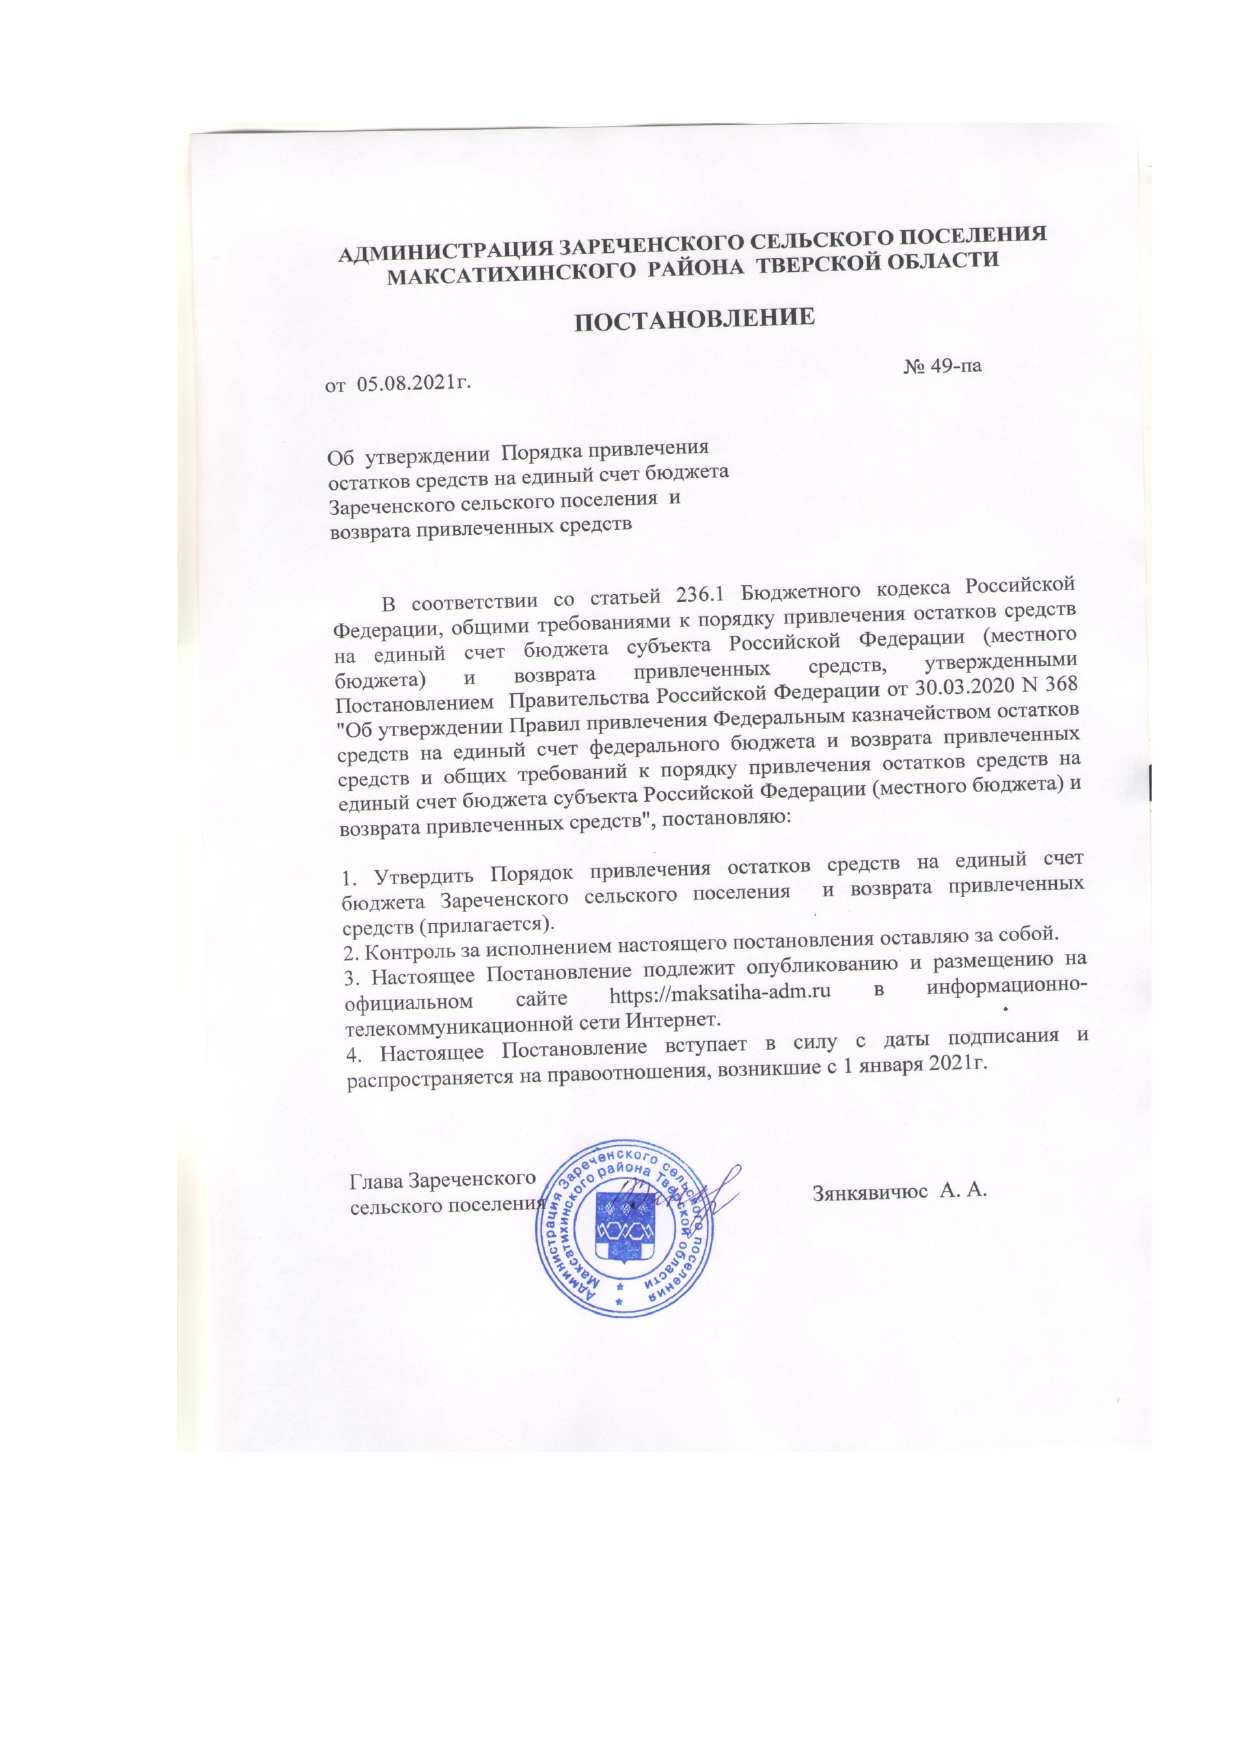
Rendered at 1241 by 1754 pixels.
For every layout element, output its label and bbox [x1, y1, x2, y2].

picture [177, 118, 1152, 1456]
